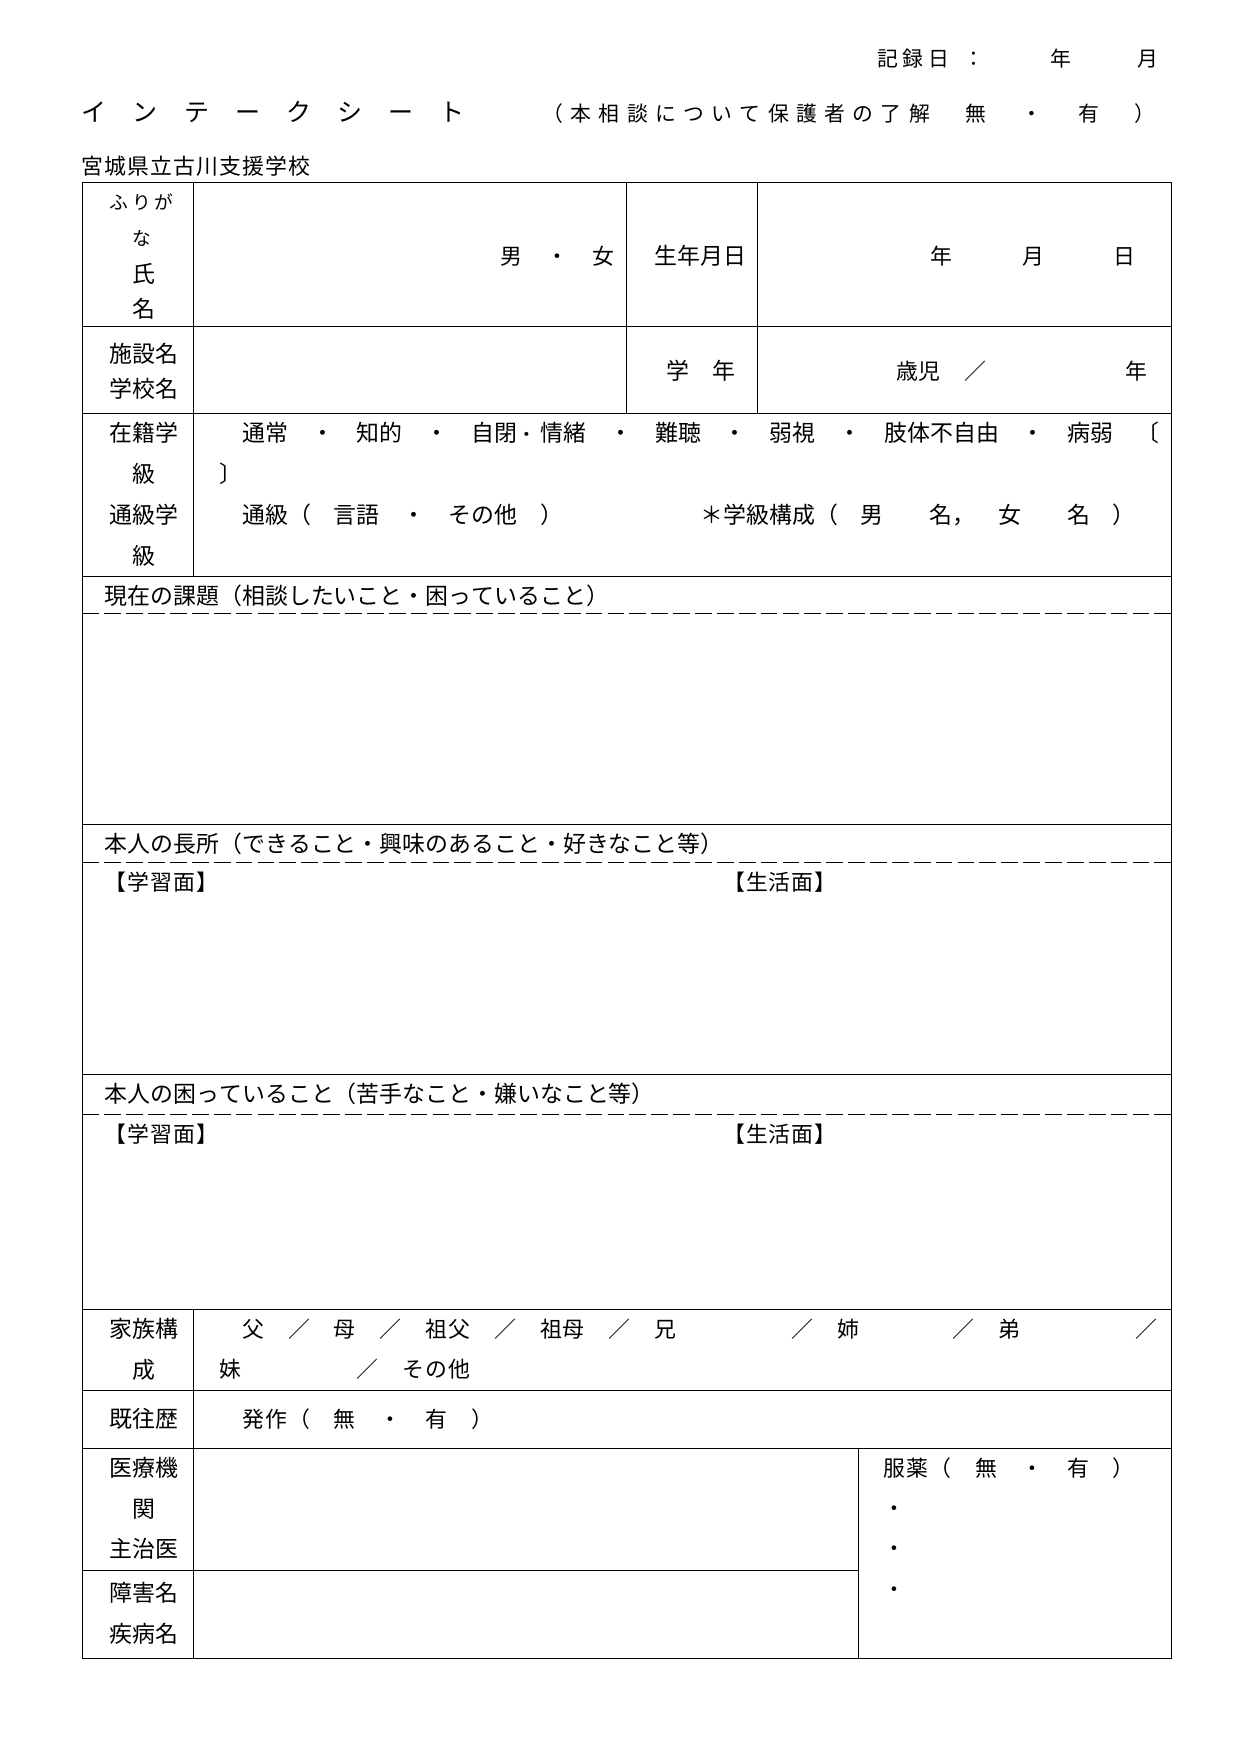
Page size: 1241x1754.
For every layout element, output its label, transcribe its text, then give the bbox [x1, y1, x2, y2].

table_cell [194, 1449, 858, 1569]
table_cell 服薬（ 無 ・ 有 ） ・ ・ ・ [859, 1449, 1171, 1657]
table_cell 在籍学級 通級学級 [83, 414, 193, 576]
table_cell 【学習面】 【生活面】 [83, 1114, 1171, 1308]
table_cell 既往歴 [83, 1391, 193, 1448]
table_header 年 月 日 [758, 183, 1171, 326]
table_cell 【学習面】 【生活面】 [83, 862, 1171, 1074]
table_header ふりがな 氏 名 [83, 183, 193, 326]
table_cell 父 ／ 母 ／ 祖父 ／ 祖母 ／ 兄 ／ 姉 ／ 弟 ／ 妹 ／ その他 [194, 1310, 1171, 1390]
table_cell 通常 ・ 知的 ・ 自閉・情緒 ・ 難聴 ・ 弱視 ・ 肢体不自由 ・ 病弱 〔 〕 通級（ 言語 ・ その他 ） ＊学級構成（ 男 名， 女 名 ） [194, 414, 1171, 576]
table_header 男 ・ 女 [194, 183, 626, 326]
table_cell 発作（ 無 ・ 有 ） [194, 1391, 1171, 1448]
table_cell 本人の長所（できること・興味のあること・好きなこと等） [83, 825, 1171, 862]
table_cell 学 年 [627, 327, 757, 413]
table_cell 本人の困っていること（苦手なこと・嫌いなこと等） [83, 1075, 1171, 1113]
table_cell 歳児 ／ 年 [758, 327, 1171, 413]
table_header 生年月日 [627, 183, 757, 326]
text インテークシート （本相談について保護者の了解 無 ・ 有 ） 宮城県立古川支援学校 [82, 75, 1159, 182]
table_cell 施設名 学校名 [83, 327, 193, 413]
table_cell [194, 1571, 858, 1657]
table_cell [83, 613, 1171, 824]
table_cell 障害名 疾病名 [83, 1571, 193, 1657]
table_cell 家族構成 [83, 1310, 193, 1390]
table_cell 現在の課題（相談したいこと・困っていること） [83, 577, 1171, 613]
table_cell [194, 327, 626, 413]
table_cell 医療機関 主治医 [83, 1449, 193, 1569]
